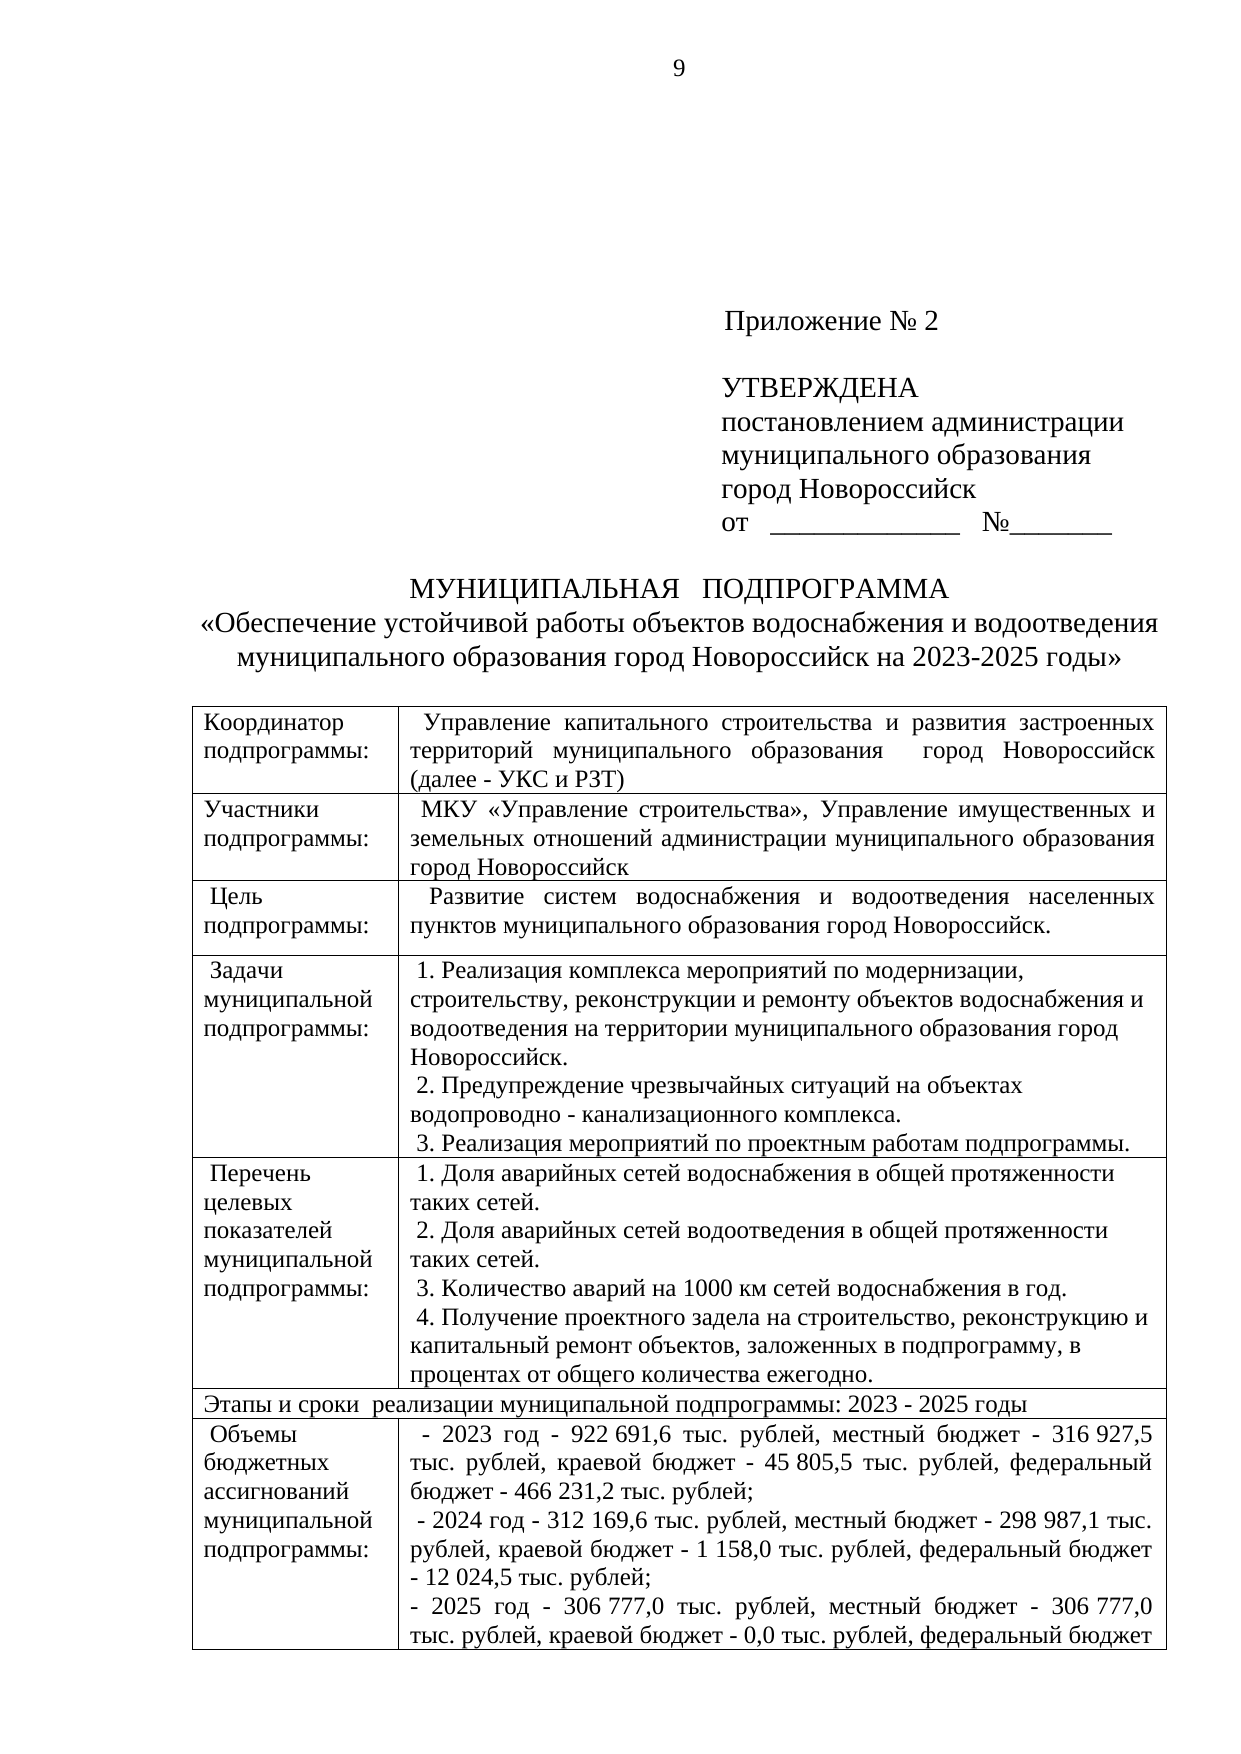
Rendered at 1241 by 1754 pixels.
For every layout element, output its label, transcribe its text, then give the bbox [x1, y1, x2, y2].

table_cell Участники подпрограммы: [193, 794, 398, 880]
text город Новороссийск [721, 471, 1181, 504]
table_cell 1. Доля аварийных сетей водоснабжения в общей протяженности таких сетей. 2. Доля аварийных сетей водоотведения в общей протяженности таких сетей. 3. Количество аварий на 1000 км сетей водоснабжения в год. 4. Получение проектного задела на строительство, реконструкцию и капитальный ремонт объектов, заложенных в подпрограмму, в процентах от общего количества ежегодно. [399, 1158, 1166, 1388]
text от _____________ №_______ [647, 504, 1181, 538]
text постановлением администрации [721, 404, 1181, 437]
table_cell МКУ «Управление строительства», Управление имущественных и земельных отношений администрации муниципального образования город Новороссийск [399, 794, 1166, 880]
table_cell Цель подпрограммы: [193, 881, 398, 954]
table_cell 1. Реализация комплекса мероприятий по модернизации, строительству, реконструкции и ремонту объектов водоснабжения и водоотведения на территории муниципального образования город Новороссийск. 2. Предупреждение чрезвычайных ситуаций на объектах водопроводно - канализационного комплекса. 3. Реализация мероприятий по проектным работам подпрограммы. [399, 956, 1166, 1157]
text муниципального образования [721, 437, 1181, 471]
text «Обеспечение устойчивой работы объектов водоснабжения и водоотведения муниципального образования город Новороссийск на 2023-2025 годы» [177, 605, 1181, 672]
table_cell Развитие систем водоснабжения и водоотведения населенных пунктов муниципального образования город Новороссийск. [399, 881, 1166, 954]
table_cell Этапы и сроки реализации муниципальной подпрограммы: 2023 - 2025 годы [193, 1389, 1166, 1418]
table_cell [193, 1419, 398, 1649]
table_header Координатор подпрограммы: [193, 707, 398, 793]
table_cell Задачи муниципальной подпрограммы: [193, 956, 398, 1157]
text УТВЕРЖДЕНА [647, 370, 1181, 404]
table_header Управление капитального строительства и развития застроенных территорий муниципального образования город Новороссийск (далее - УКС и РЗТ) [399, 707, 1166, 793]
table_cell Перечень целевых показателей муниципальной подпрограммы: [193, 1158, 398, 1388]
text Приложение № 2 [177, 303, 1181, 337]
text МУНИЦИПАЛЬНАЯ ПОДПРОГРАММА [177, 572, 1181, 605]
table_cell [399, 1419, 1166, 1649]
